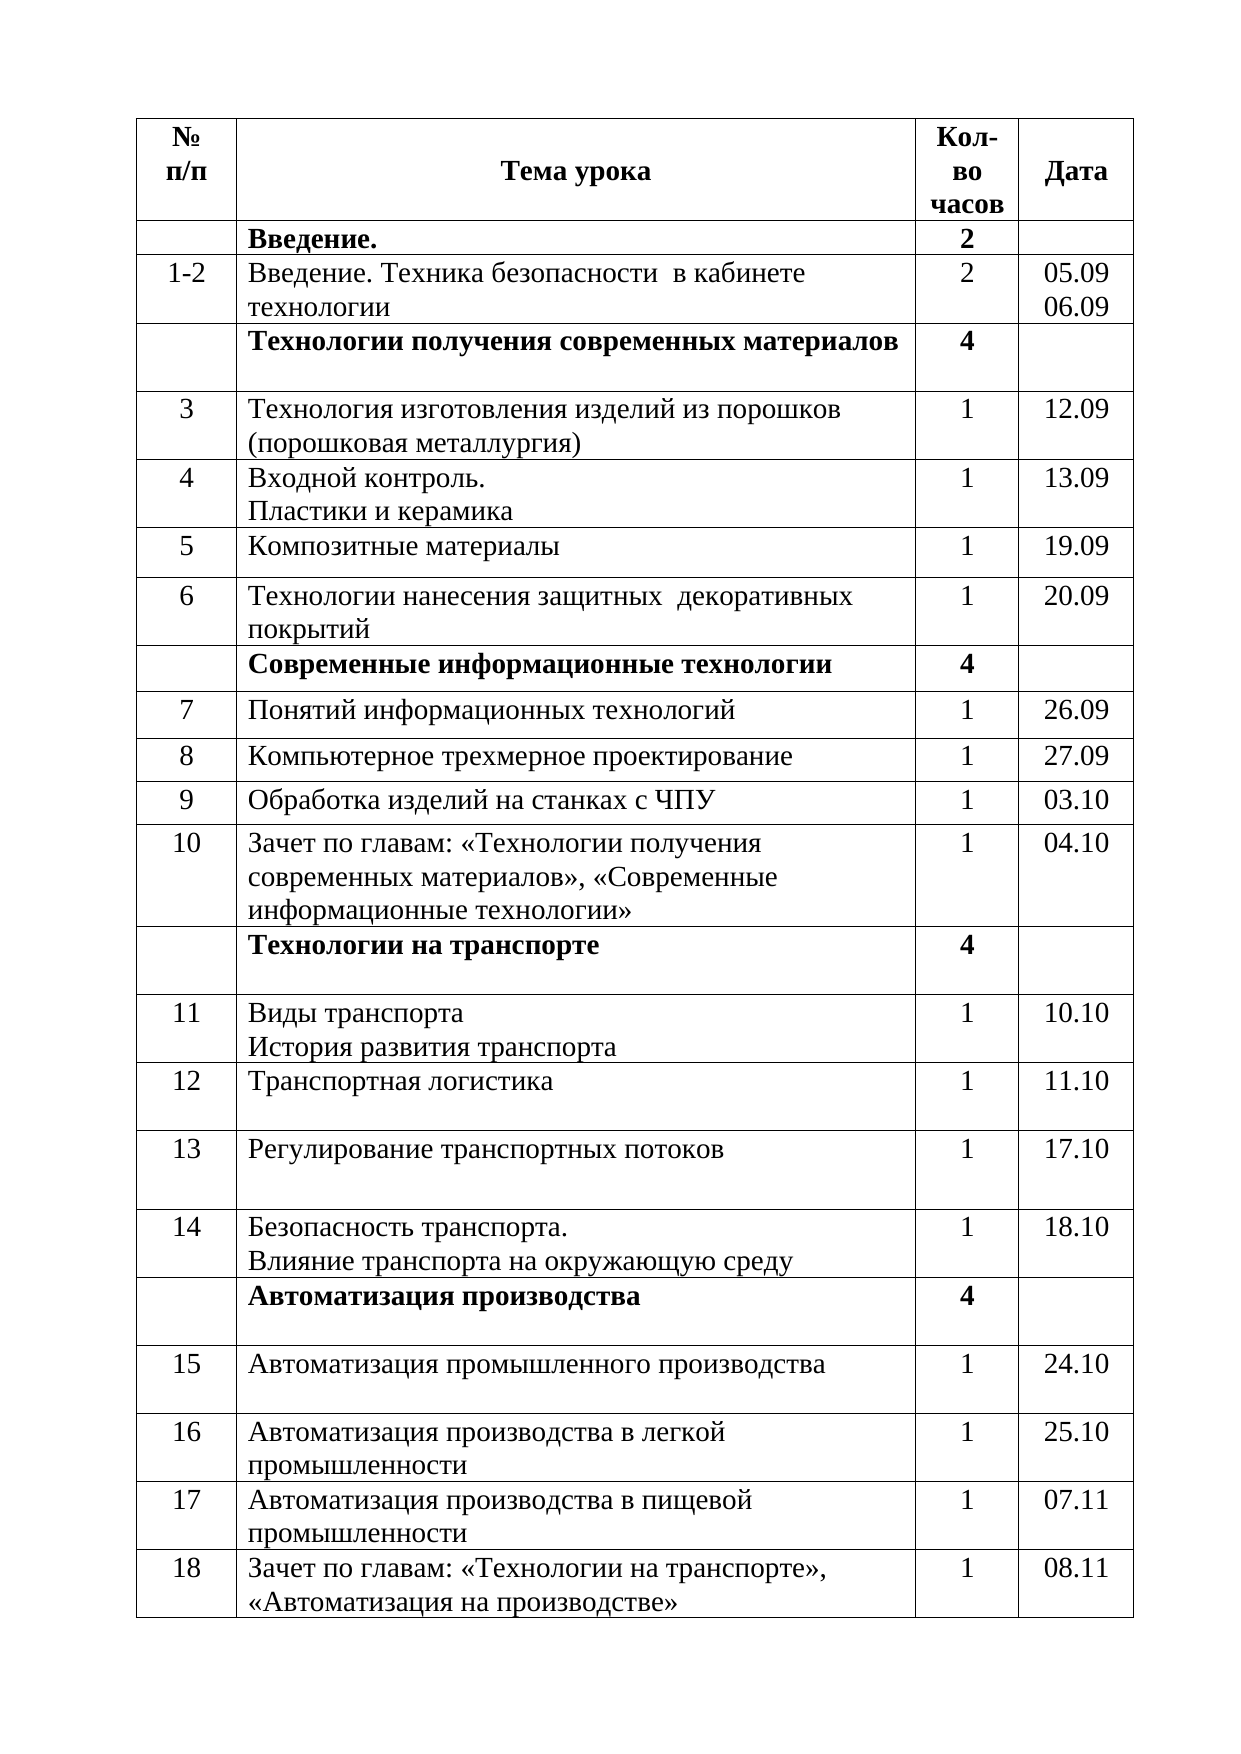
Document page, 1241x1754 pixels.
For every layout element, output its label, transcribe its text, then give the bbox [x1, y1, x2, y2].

table_cell [1019, 1278, 1133, 1345]
table_cell 11 [137, 995, 236, 1062]
table_cell 1 [916, 1063, 1018, 1130]
table_cell 1 [916, 995, 1018, 1062]
table_cell 4 [916, 324, 1018, 391]
table_cell 16 [137, 1414, 236, 1481]
table_cell [137, 1278, 236, 1345]
table_cell 1 [916, 1346, 1018, 1413]
table_cell 4 [137, 460, 236, 527]
table_cell 1 [916, 1482, 1018, 1549]
table_cell Понятий информационных технологий [237, 692, 915, 737]
table_cell 03.10 [1019, 782, 1133, 824]
table_header Тема урока [237, 119, 915, 220]
table_cell Транспортная логистика [237, 1063, 915, 1130]
table_cell Автоматизация производства в пищевой промышленности [237, 1482, 915, 1549]
table_cell Безопасность транспорта. Влияние транспорта на окружающую среду [237, 1210, 915, 1277]
table_cell Автоматизация производства в легкой промышленности [237, 1414, 915, 1481]
table_cell Обработка изделий на станках с ЧПУ [237, 782, 915, 824]
table_cell 1-2 [137, 255, 236, 322]
table_cell 4 [916, 927, 1018, 994]
table_cell Технологии нанесения защитных декоративных покрытий [237, 578, 915, 645]
table_cell 1 [916, 392, 1018, 459]
table_cell Зачет по главам: «Технологии на транспорте», «Автоматизация на производстве» [237, 1550, 915, 1617]
table_cell [137, 646, 236, 691]
table_cell Технология изготовления изделий из порошков (порошковая металлургия) [237, 392, 915, 459]
table_cell 25.10 [1019, 1414, 1133, 1481]
table_header Кол-во часов [916, 119, 1018, 220]
table_cell 24.10 [1019, 1346, 1133, 1413]
table_cell 1 [916, 739, 1018, 781]
table_cell Регулирование транспортных потоков [237, 1131, 915, 1208]
table_cell 10 [137, 825, 236, 926]
table_cell 1 [916, 825, 1018, 926]
table_cell 17 [137, 1482, 236, 1549]
table_cell 1 [916, 1550, 1018, 1617]
table_cell 27.09 [1019, 739, 1133, 781]
table_cell Введение. Техника безопасности в кабинете технологии [237, 255, 915, 322]
table_cell 9 [137, 782, 236, 824]
table_cell 5 [137, 528, 236, 577]
table_cell Виды транспорта История развития транспорта [237, 995, 915, 1062]
table_cell Зачет по главам: «Технологии получения современных материалов», «Современные информационные технологии» [237, 825, 915, 926]
table_cell 13 [137, 1131, 236, 1208]
table_cell Автоматизация промышленного производства [237, 1346, 915, 1413]
table_cell 6 [137, 578, 236, 645]
table_cell [1019, 324, 1133, 391]
table_cell 04.10 [1019, 825, 1133, 926]
table_cell 10.10 [1019, 995, 1133, 1062]
table_cell 07.11 [1019, 1482, 1133, 1549]
table_cell 2 [916, 255, 1018, 322]
table_cell 13.09 [1019, 460, 1133, 527]
table_cell Технологии на транспорте [237, 927, 915, 994]
table_cell Автоматизация производства [237, 1278, 915, 1345]
table_cell [137, 324, 236, 391]
table_cell 18 [137, 1550, 236, 1617]
table_cell Технологии получения современных материалов [237, 324, 915, 391]
table_cell 12.09 [1019, 392, 1133, 459]
table_cell [1019, 646, 1133, 691]
table_header № п/п [137, 119, 236, 220]
table_cell [1019, 221, 1133, 254]
table_cell [1019, 927, 1133, 994]
table_cell 17.10 [1019, 1131, 1133, 1208]
table_cell [137, 927, 236, 994]
table_cell 1 [916, 1414, 1018, 1481]
table_cell 4 [916, 1278, 1018, 1345]
table_header Дата [1019, 119, 1133, 220]
table_cell 20.09 [1019, 578, 1133, 645]
table_cell [137, 221, 236, 254]
table_cell 08.11 [1019, 1550, 1133, 1617]
table_cell 1 [916, 1131, 1018, 1208]
table_cell 14 [137, 1210, 236, 1277]
table_cell 1 [916, 460, 1018, 527]
table_cell 2 [916, 221, 1018, 254]
table_cell 8 [137, 739, 236, 781]
table_cell 1 [916, 1210, 1018, 1277]
table_cell 4 [916, 646, 1018, 691]
table_cell Композитные материалы [237, 528, 915, 577]
table_cell Современные информационные технологии [237, 646, 915, 691]
table_cell 15 [137, 1346, 236, 1413]
table_cell Компьютерное трехмерное проектирование [237, 739, 915, 781]
table_cell 12 [137, 1063, 236, 1130]
table_cell 18.10 [1019, 1210, 1133, 1277]
table_cell 1 [916, 782, 1018, 824]
table_cell 1 [916, 578, 1018, 645]
table_cell 11.10 [1019, 1063, 1133, 1130]
table_cell 3 [137, 392, 236, 459]
table_cell 05.09 06.09 [1019, 255, 1133, 322]
table_cell 1 [916, 692, 1018, 737]
table_cell 19.09 [1019, 528, 1133, 577]
table_cell 1 [916, 528, 1018, 577]
table_cell Входной контроль. Пластики и керамика [237, 460, 915, 527]
table_cell Введение. [237, 221, 915, 254]
table_cell 7 [137, 692, 236, 737]
table_cell 26.09 [1019, 692, 1133, 737]
